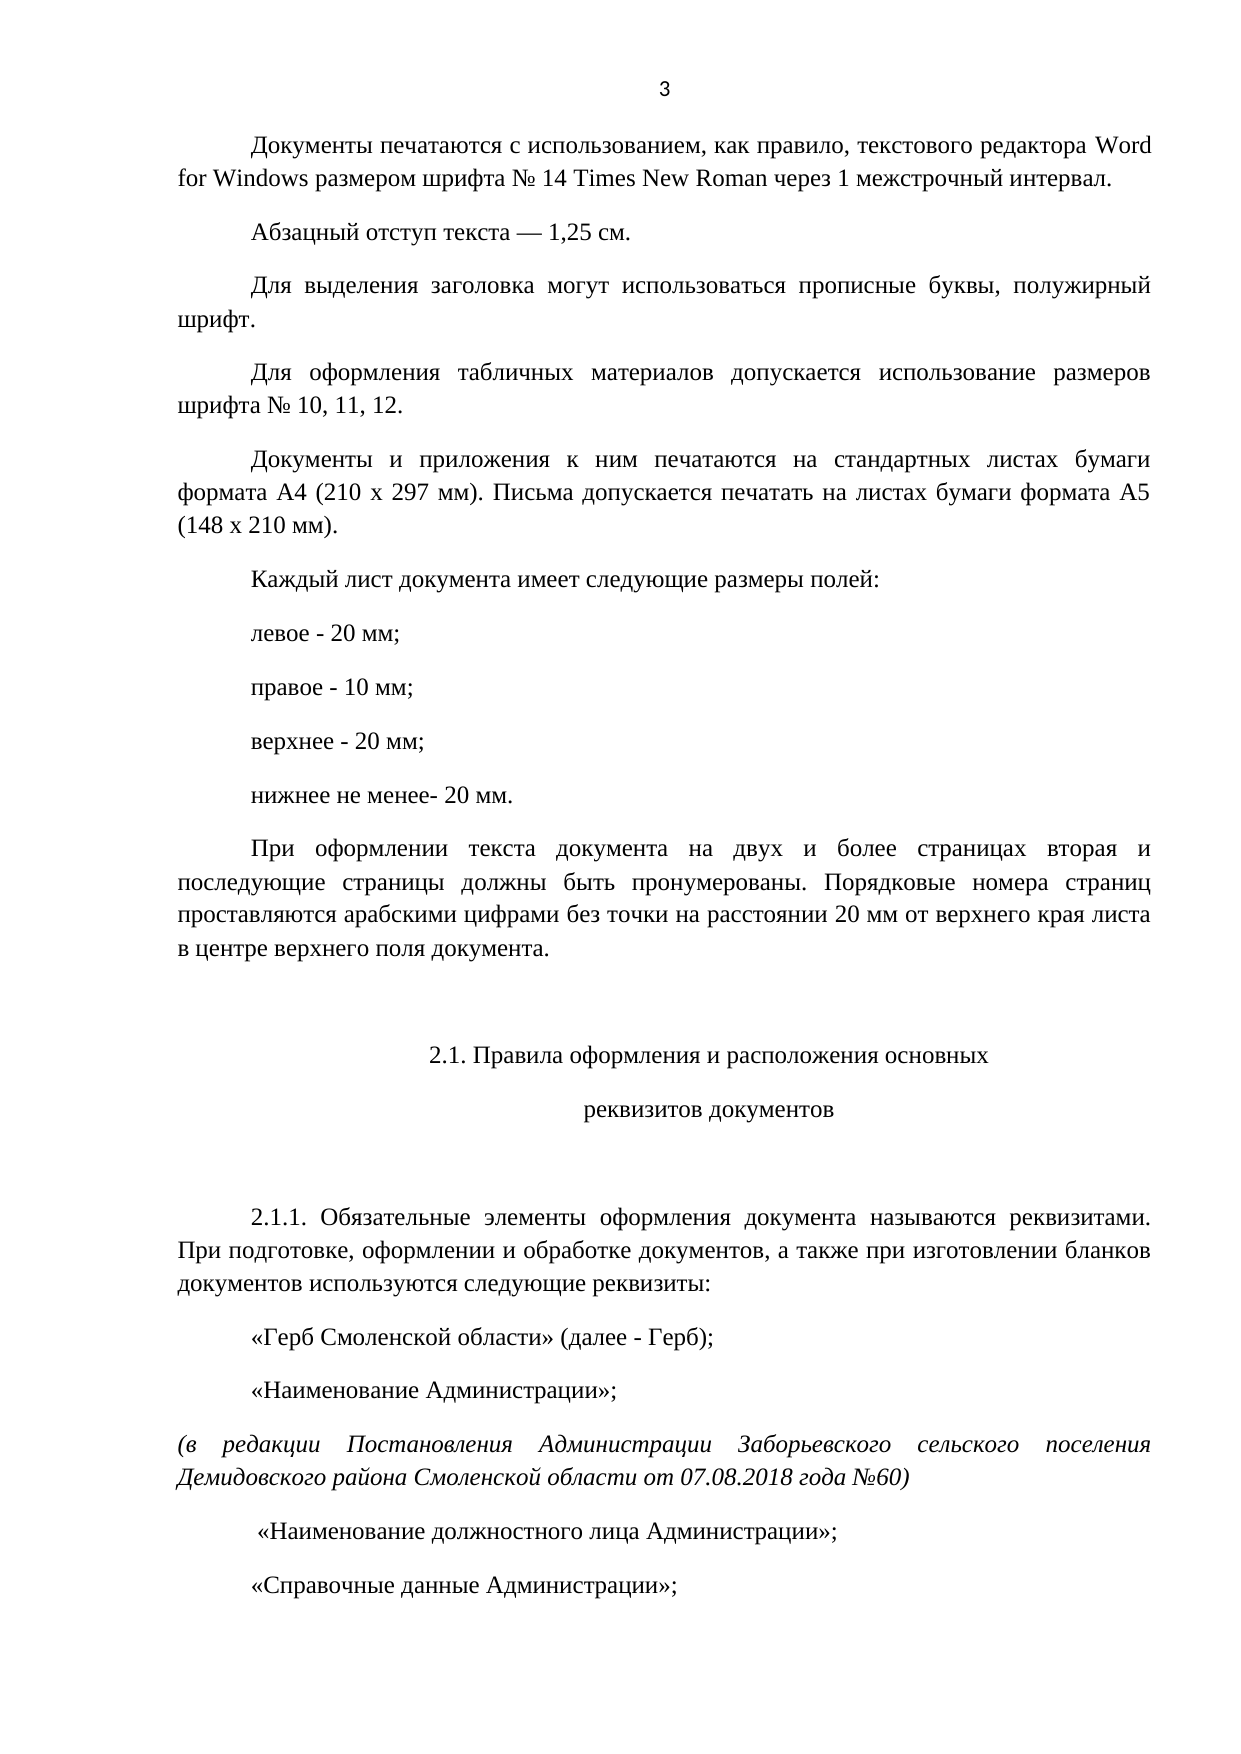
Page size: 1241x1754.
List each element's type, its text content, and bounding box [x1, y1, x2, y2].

text 2.1. Правила оформления и расположения основных [177, 1040, 1152, 1069]
text реквизитов документов [177, 1094, 1152, 1123]
text Документы и приложения к ним печатаются на стандартных листах бумаги формата А4 (210 x 297 мм). Письма допускается печатать на листах бумаги формата А5 (148 x 210 мм). [177, 444, 1152, 539]
text Каждый лист документа имеет следующие размеры полей: [177, 564, 1152, 593]
text левое - 20 мм; [177, 618, 1152, 647]
text Документы печатаются с использованием, как правило, текстового редактора Word for Windows размером шрифта № 14 Times New Roman через 1 межстрочный интервал. [177, 130, 1152, 192]
text При оформлении текста документа на двух и более страницах вторая и последующие страницы должны быть пронумерованы. Порядковые номера страниц проставляются арабскими цифрами без точки на расстоянии 20 мм от верхнего края листа в центре верхнего поля документа. [177, 833, 1152, 961]
text (в редакции Постановления Администрации Заборьевского сельского поселения Демидовского района Смоленской области от 07.08.2018 года №60) [177, 1429, 1152, 1491]
text Для выделения заголовка могут использоваться прописные буквы, полужирный шрифт. [177, 271, 1152, 332]
text верхнее - 20 мм; [177, 726, 1152, 754]
text «Герб Смоленской области» (далее - Герб); [177, 1322, 1152, 1351]
text нижнее не менее- 20 мм. [177, 780, 1152, 808]
text «Справочные данные Администрации»; [177, 1570, 1152, 1599]
text правое - 10 мм; [177, 672, 1152, 701]
text «Наименование должностного лица Администрации»; [177, 1516, 1152, 1545]
text 2.1.1. Обязательные элементы оформления документа называются реквизитами. При подготовке, оформлении и обработке документов, а также при изготовлении бланков документов используются следующие реквизиты: [177, 1202, 1152, 1297]
text «Наименование Администрации»; [177, 1376, 1152, 1404]
text Абзацный отступ текста — 1,25 см. [177, 217, 1152, 246]
text Для оформления табличных материалов допускается использование размеров шрифта № 10, 11, 12. [177, 357, 1152, 419]
